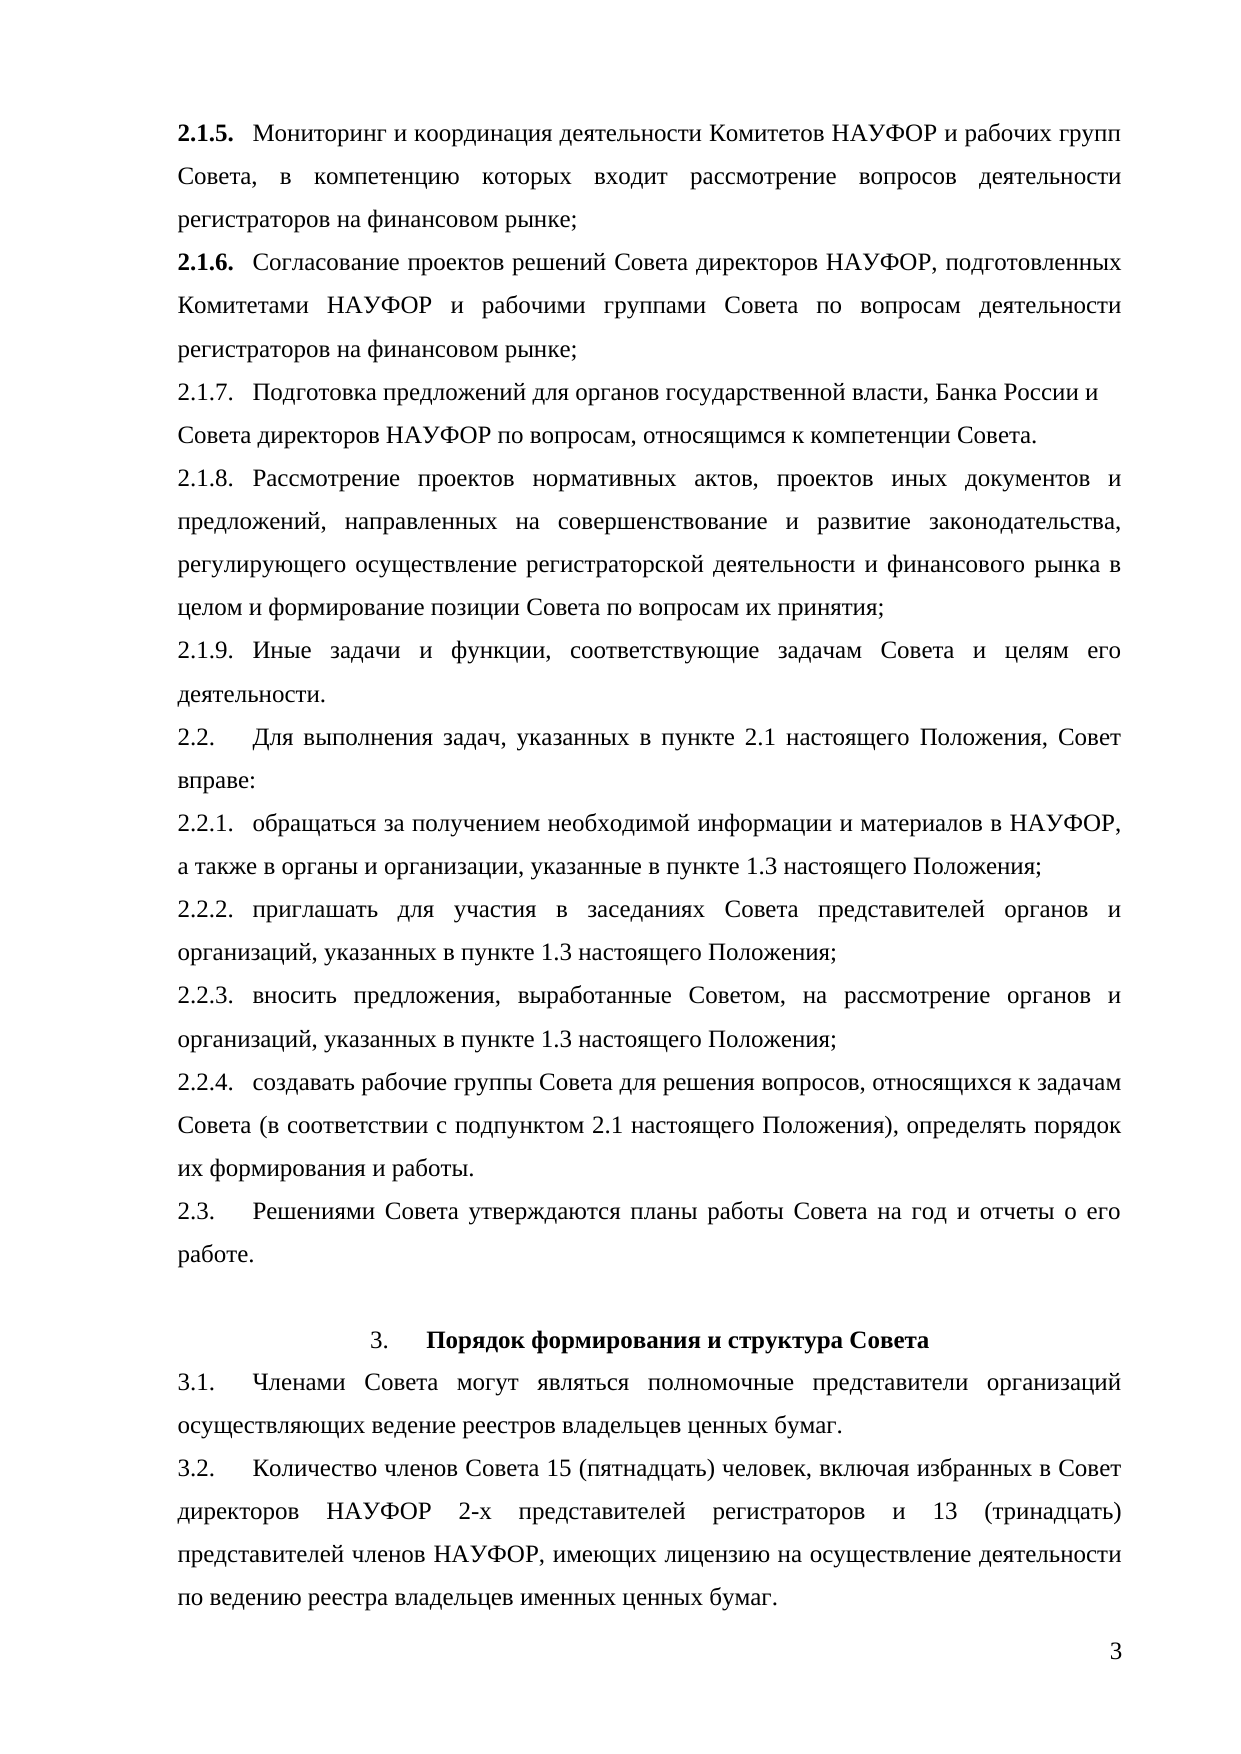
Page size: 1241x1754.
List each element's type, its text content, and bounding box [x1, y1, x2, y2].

list Количество членов Совета 15 (пятнадцать) человек, включая избранных в Совет директоров НАУФОР 2-х представителей регистраторов и 13 (тринадцать) представителей членов НАУФОР, имеющих лицензию на осуществление деятельности по ведению реестра владельцев именных ценных бумаг. [177, 1453, 1122, 1611]
list Подготовка предложений для органов государственной власти, Банка России и Совета директоров НАУФОР по вопросам, относящимся к компетенции Совета. [177, 377, 1122, 449]
list приглашать для участия в заседаниях Совета представителей органов и организаций, указанных в пункте 1.3 настоящего Положения; [177, 894, 1122, 966]
list Согласование проектов решений Совета директоров НАУФОР, подготовленных Комитетами НАУФОР и рабочими группами Совета по вопросам деятельности регистраторов на финансовом рынке; [177, 247, 1122, 362]
list Решениями Совета утверждаются планы работы Совета на год и отчеты о его работе. [177, 1196, 1122, 1268]
list Порядок формирования и структура Совета [177, 1326, 1122, 1354]
list Мониторинг и координация деятельности Комитетов НАУФОР и рабочих групп Совета, в компетенцию которых входит рассмотрение вопросов деятельности регистраторов на финансовом рынке; [177, 118, 1122, 233]
list обращаться за получением необходимой информации и материалов в НАУФОР, а также в органы и организации, указанные в пункте 1.3 настоящего Положения; [177, 808, 1122, 880]
list Для выполнения задач, указанных в пункте 2.1 настоящего Положения, Совет вправе: [177, 722, 1122, 794]
list Рассмотрение проектов нормативных актов, проектов иных документов и предложений, направленных на совершенствование и развитие законодательства, регулирующего осуществление регистраторской деятельности и финансового рынка в целом и формирование позиции Совета по вопросам их принятия; [177, 463, 1122, 621]
list создавать рабочие группы Совета для решения вопросов, относящихся к задачам Совета (в соответствии с подпунктом 2.1 настоящего Положения), определять порядок их формирования и работы. [177, 1067, 1122, 1182]
list вносить предложения, выработанные Советом, на рассмотрение органов и организаций, указанных в пункте 1.3 настоящего Положения; [177, 981, 1122, 1052]
list Членами Совета могут являться полномочные представители организаций осуществляющих ведение реестров владельцев ценных бумаг. [177, 1367, 1122, 1439]
list Иные задачи и функции, соответствующие задачам Совета и целям его деятельности. [177, 636, 1122, 707]
